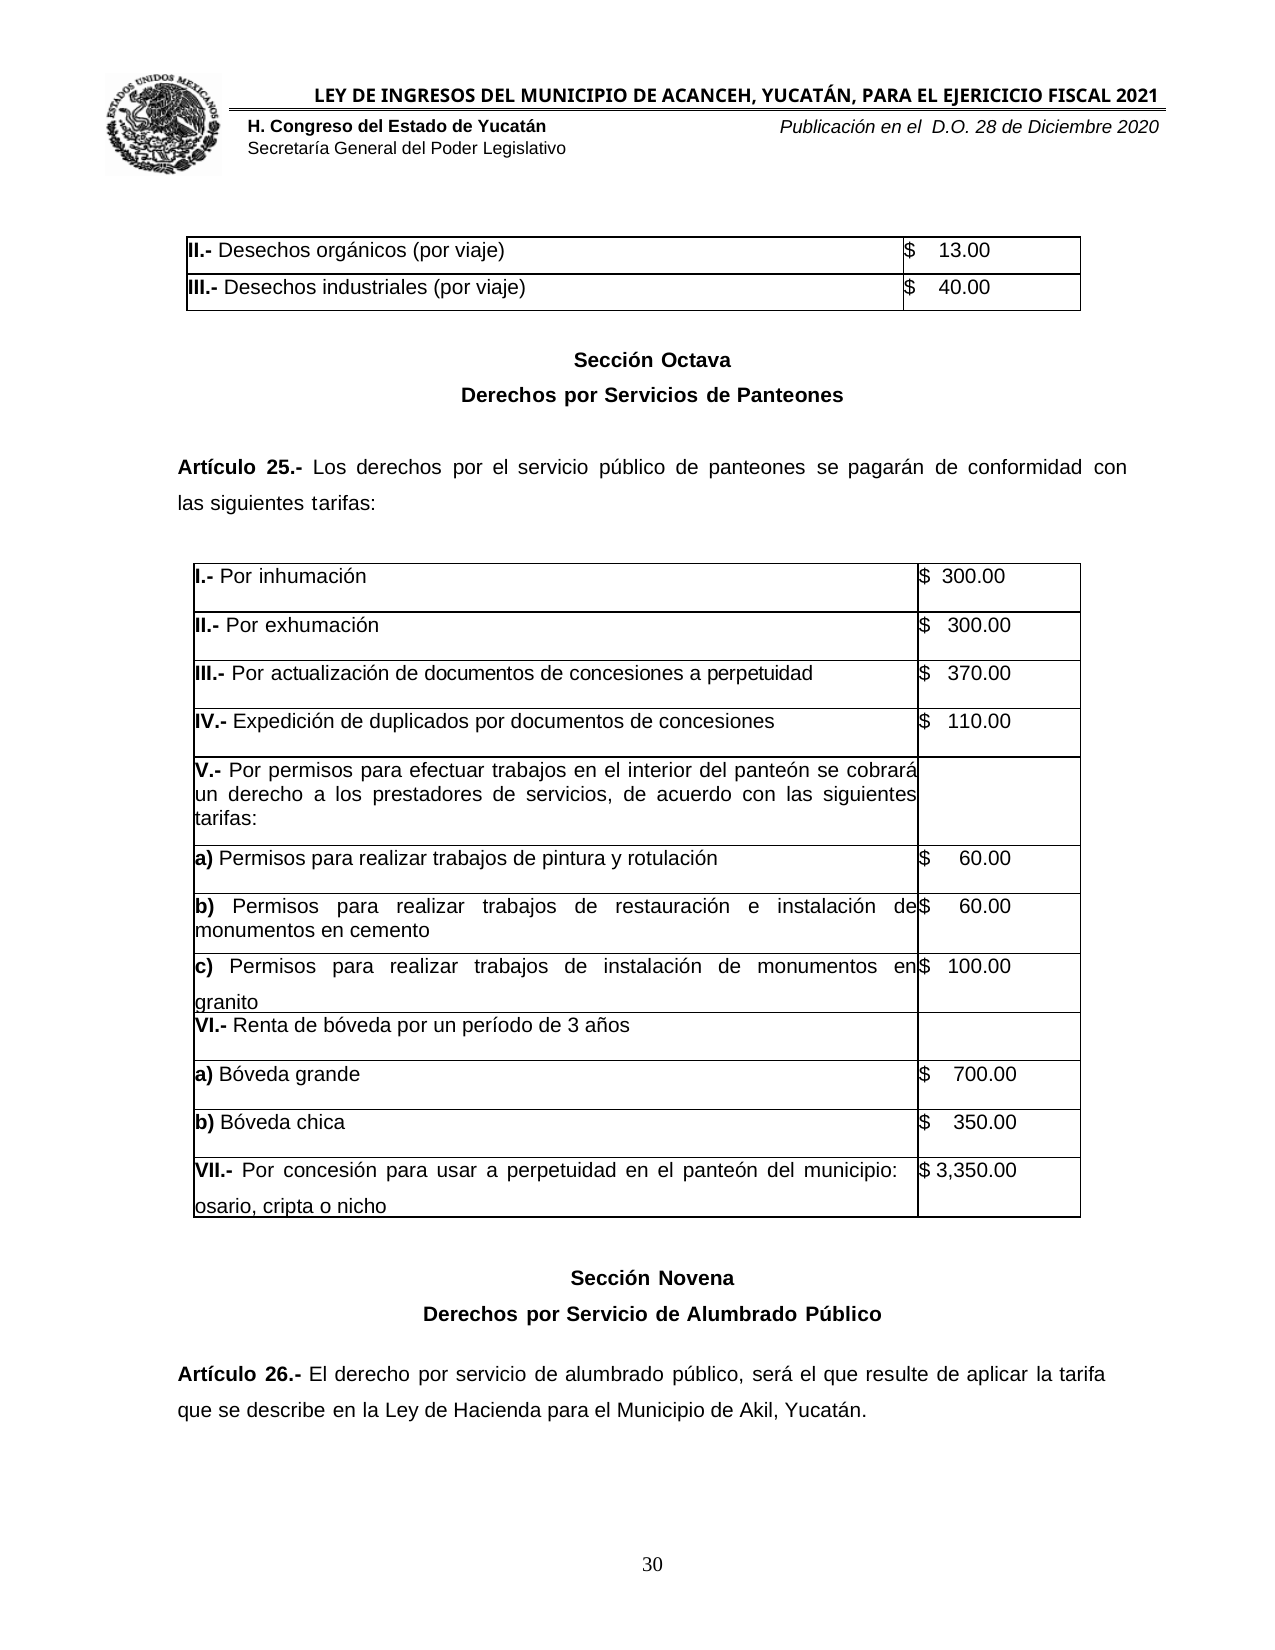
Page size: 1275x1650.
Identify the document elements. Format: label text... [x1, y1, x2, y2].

text Sección Octava [177, 347, 1127, 371]
table_cell [919, 758, 1080, 845]
table_cell $ 110.00 [919, 709, 1080, 756]
table_cell [919, 1013, 1080, 1060]
table_header I.- Por inhumación [195, 564, 917, 611]
table_cell b) Bóveda chica [195, 1110, 917, 1157]
table_cell VII.- Por concesión para usar a perpetuidad en el panteón del municipio: osario, cripta o nicho [195, 1158, 917, 1216]
table_cell a) Bóveda grande [195, 1061, 917, 1108]
table_cell VI.- Renta de bóveda por un período de 3 años [195, 1013, 917, 1060]
table_cell $ 300.00 [919, 613, 1080, 660]
table_cell $ 370.00 [919, 661, 1080, 708]
table_cell II.- Por exhumación [195, 613, 917, 660]
table_cell b) Permisos para realizar trabajos de restauración e instalación de monumentos en cemento [195, 894, 917, 952]
table_cell $ 60.00 [919, 846, 1080, 893]
table_cell c) Permisos para realizar trabajos de instalación de monumentos en granito [195, 954, 917, 1012]
table_header $ 300.00 [919, 564, 1080, 611]
text Derechos por Servicios de Panteones [177, 383, 1127, 407]
text Derechos por Servicio de Alumbrado Público [177, 1302, 1127, 1326]
table_cell $ 100.00 [919, 954, 1080, 1012]
table_cell $ 3,350.00 [919, 1158, 1080, 1216]
table_cell $ 700.00 [919, 1061, 1080, 1108]
text Artículo 26.- El derecho por servicio de alumbrado público, será el que resulte de aplicar la tarifa que se describe en la Ley de Hacienda para el Municipio de Akil, Yucatán. [177, 1362, 1127, 1421]
table_cell $ 350.00 [919, 1110, 1080, 1157]
text Artículo 25.- Los derechos por el servicio público de panteones se pagarán de conformidad con las siguientes tarifas: [177, 455, 1127, 515]
table_cell $ 40.00 [904, 275, 1080, 310]
text Sección Novena [177, 1266, 1127, 1290]
table_cell III.- Por actualización de documentos de concesiones a perpetuidad [195, 661, 917, 708]
table_cell a) Permisos para realizar trabajos de pintura y rotulación [195, 846, 917, 893]
table_cell IV.- Expedición de duplicados por documentos de concesiones [195, 709, 917, 756]
table_cell II.- Desechos orgánicos (por viaje) [188, 238, 903, 273]
table_cell $ 13.00 [904, 238, 1080, 273]
table_cell III.- Desechos industriales (por viaje) [188, 275, 903, 310]
table_cell V.- Por permisos para efectuar trabajos en el interior del panteón se cobrará un derecho a los prestadores de servicios, de acuerdo con las siguientes tarifas: [195, 758, 917, 845]
table_cell $ 60.00 [919, 894, 1080, 952]
